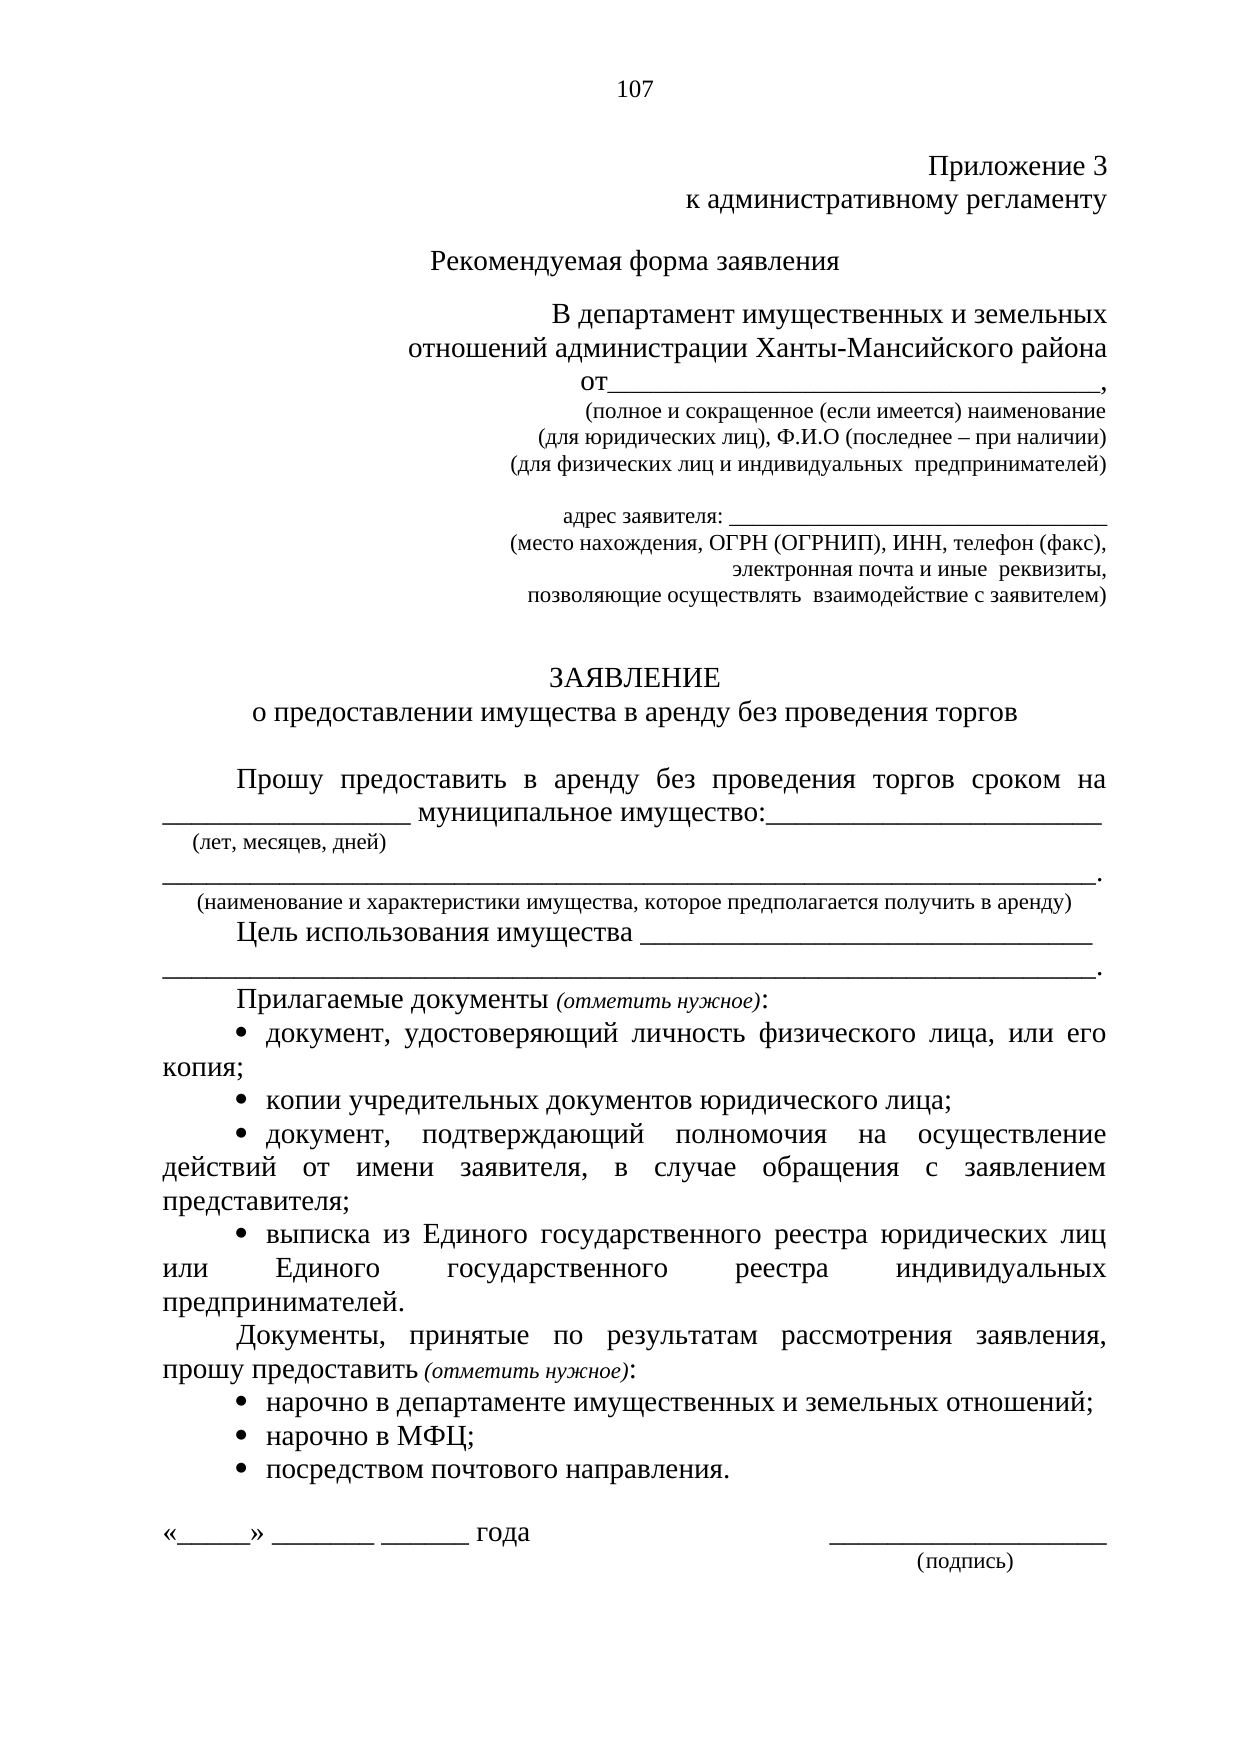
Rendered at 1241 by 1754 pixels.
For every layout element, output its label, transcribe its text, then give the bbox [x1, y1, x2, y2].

text адрес заявителя: _________________________________ [162, 502, 1107, 529]
text В департамент имущественных и земельных [162, 296, 1107, 330]
text Цель использования имущества _______________________________ [162, 914, 1107, 948]
text (лет, месяцев, дней) [162, 828, 1107, 854]
text Прилагаемые документы (отметить нужное): [162, 981, 1107, 1015]
text Приложение 3 [162, 148, 1107, 181]
list нарочно в департаменте имущественных и земельных отношений; [162, 1384, 1107, 1418]
text отношений администрации Ханты-Мансийского района [162, 330, 1107, 363]
text ________________________________________________________________. [162, 854, 1107, 888]
title Рекомендуемая форма заявления [162, 243, 1107, 277]
list нарочно в МФЦ; [162, 1418, 1107, 1452]
text «_____» _______ ______ года ___________________ [162, 1514, 1107, 1548]
list копии учредительных документов юридического лица; [162, 1082, 1107, 1116]
text Документы, принятые по результатам рассмотрения заявления, прошу предоставить (отметить нужное): [162, 1317, 1107, 1384]
list документ, подтверждающий полномочия на осуществление действий от имени заявителя, в случае обращения с заявлением представителя; [162, 1116, 1107, 1217]
list документ, удостоверяющий личность физического лица, или его копия; [162, 1015, 1107, 1082]
text (место нахождения, ОГРН (ОГРНИП), ИНН, телефон (факс), [162, 529, 1107, 555]
text позволяющие осуществлять взаимодействие с заявителем) [162, 581, 1107, 608]
list выписка из Единого государственного реестра юридических лиц или Единого государственного реестра индивидуальных предпринимателей. [162, 1217, 1107, 1317]
text (подпись) [162, 1548, 1107, 1574]
text Прошу предоставить в аренду без проведения торгов сроком на _________________ муниципальное имущество:_______________________ [162, 761, 1107, 828]
text (наименование и характеристики имущества, которое предполагается получить в аренду) [162, 888, 1107, 914]
text ________________________________________________________________. [162, 948, 1107, 981]
text электронная почта и иные реквизиты, [162, 555, 1107, 581]
text (полное и сокращенное (если имеется) наименование [162, 397, 1107, 423]
text о предоставлении имущества в аренду без проведения торгов [162, 694, 1107, 727]
list посредством почтового направления. [162, 1452, 1107, 1485]
text от___________________________________________, [162, 363, 1107, 397]
text (для юридических лиц), Ф.И.О (последнее – при наличии) [162, 423, 1107, 449]
text к административному регламенту [162, 181, 1107, 215]
text ЗАЯВЛЕНИЕ [162, 660, 1107, 694]
text (для физических лиц и индивидуальных предпринимателей) [162, 449, 1107, 476]
